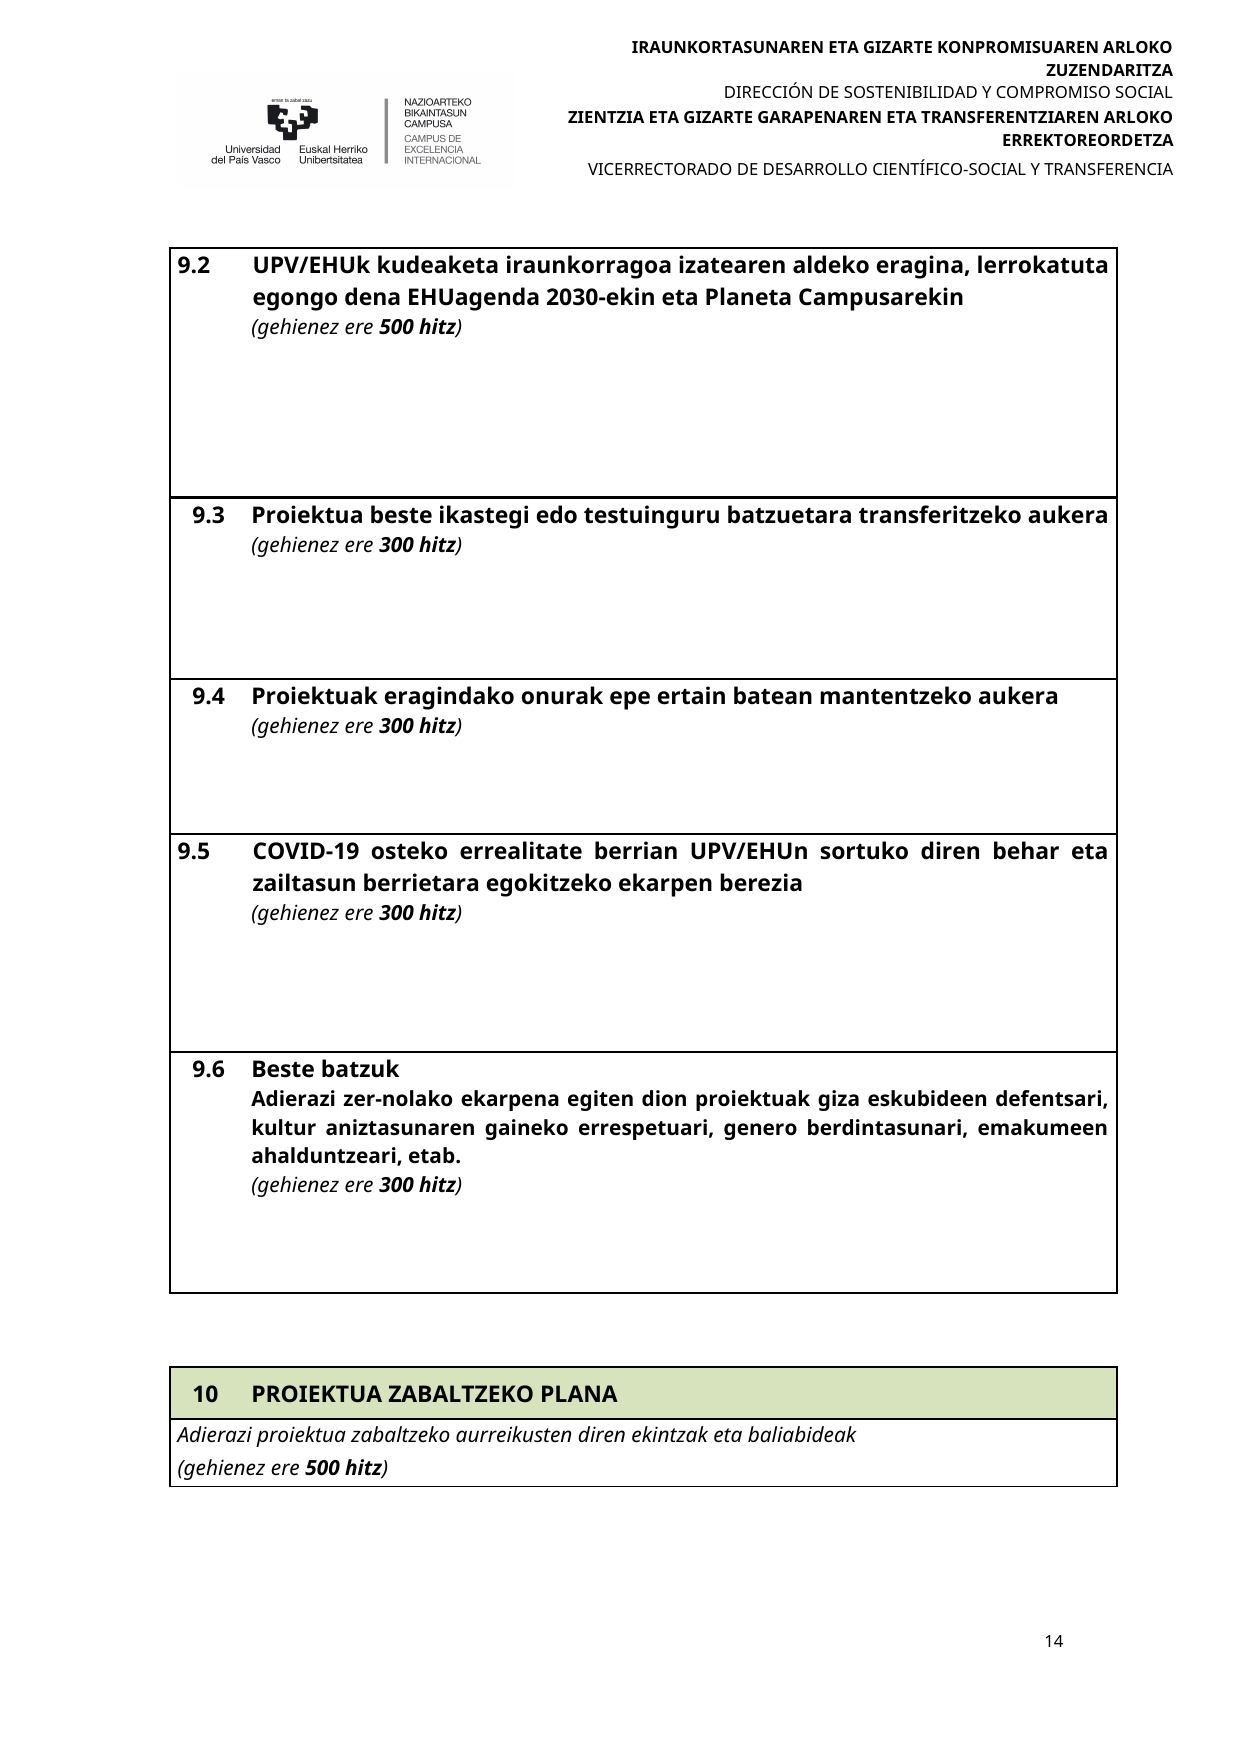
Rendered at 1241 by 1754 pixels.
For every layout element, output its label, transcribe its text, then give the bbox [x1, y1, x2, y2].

table_cell Adierazi proiektua zabaltzeko aurreikusten diren ekintzak eta baliabideak (gehienez ere 500 hitz) [171, 1420, 1116, 1486]
table_cell Beste batzuk Adierazi zer-nolako ekarpena egiten dion proiektuak giza eskubideen defentsari, kultur aniztasunaren gaineko errespetuari, genero berdintasunari, emakumeen ahalduntzeari, etab. (gehienez ere 300 hitz) [171, 1053, 1116, 1292]
table_header PROIEKTUA ZABALTZEKO PLANA [171, 1368, 1116, 1418]
table_cell COVID-19 osteko errealitate berrian UPV/EHUn sortuko diren behar eta zailtasun berrietara egokitzeko ekarpen berezia (gehienez ere 300 hitz) [171, 835, 1116, 1051]
table_cell Proiektua beste ikastegi edo testuinguru batzuetara transferitzeko aukera (gehienez ere 300 hitz) [171, 499, 1116, 678]
table_cell Proiektuak eragindako onurak epe ertain batean mantentzeko aukera (gehienez ere 300 hitz) [171, 680, 1116, 833]
picture [177, 73, 515, 189]
table_cell UPV/EHUk kudeaketa iraunkorragoa izatearen aldeko eragina, lerrokatuta egongo dena EHUagenda 2030-ekin eta Planeta Campusarekin (gehienez ere 500 hitz) [171, 249, 1116, 496]
